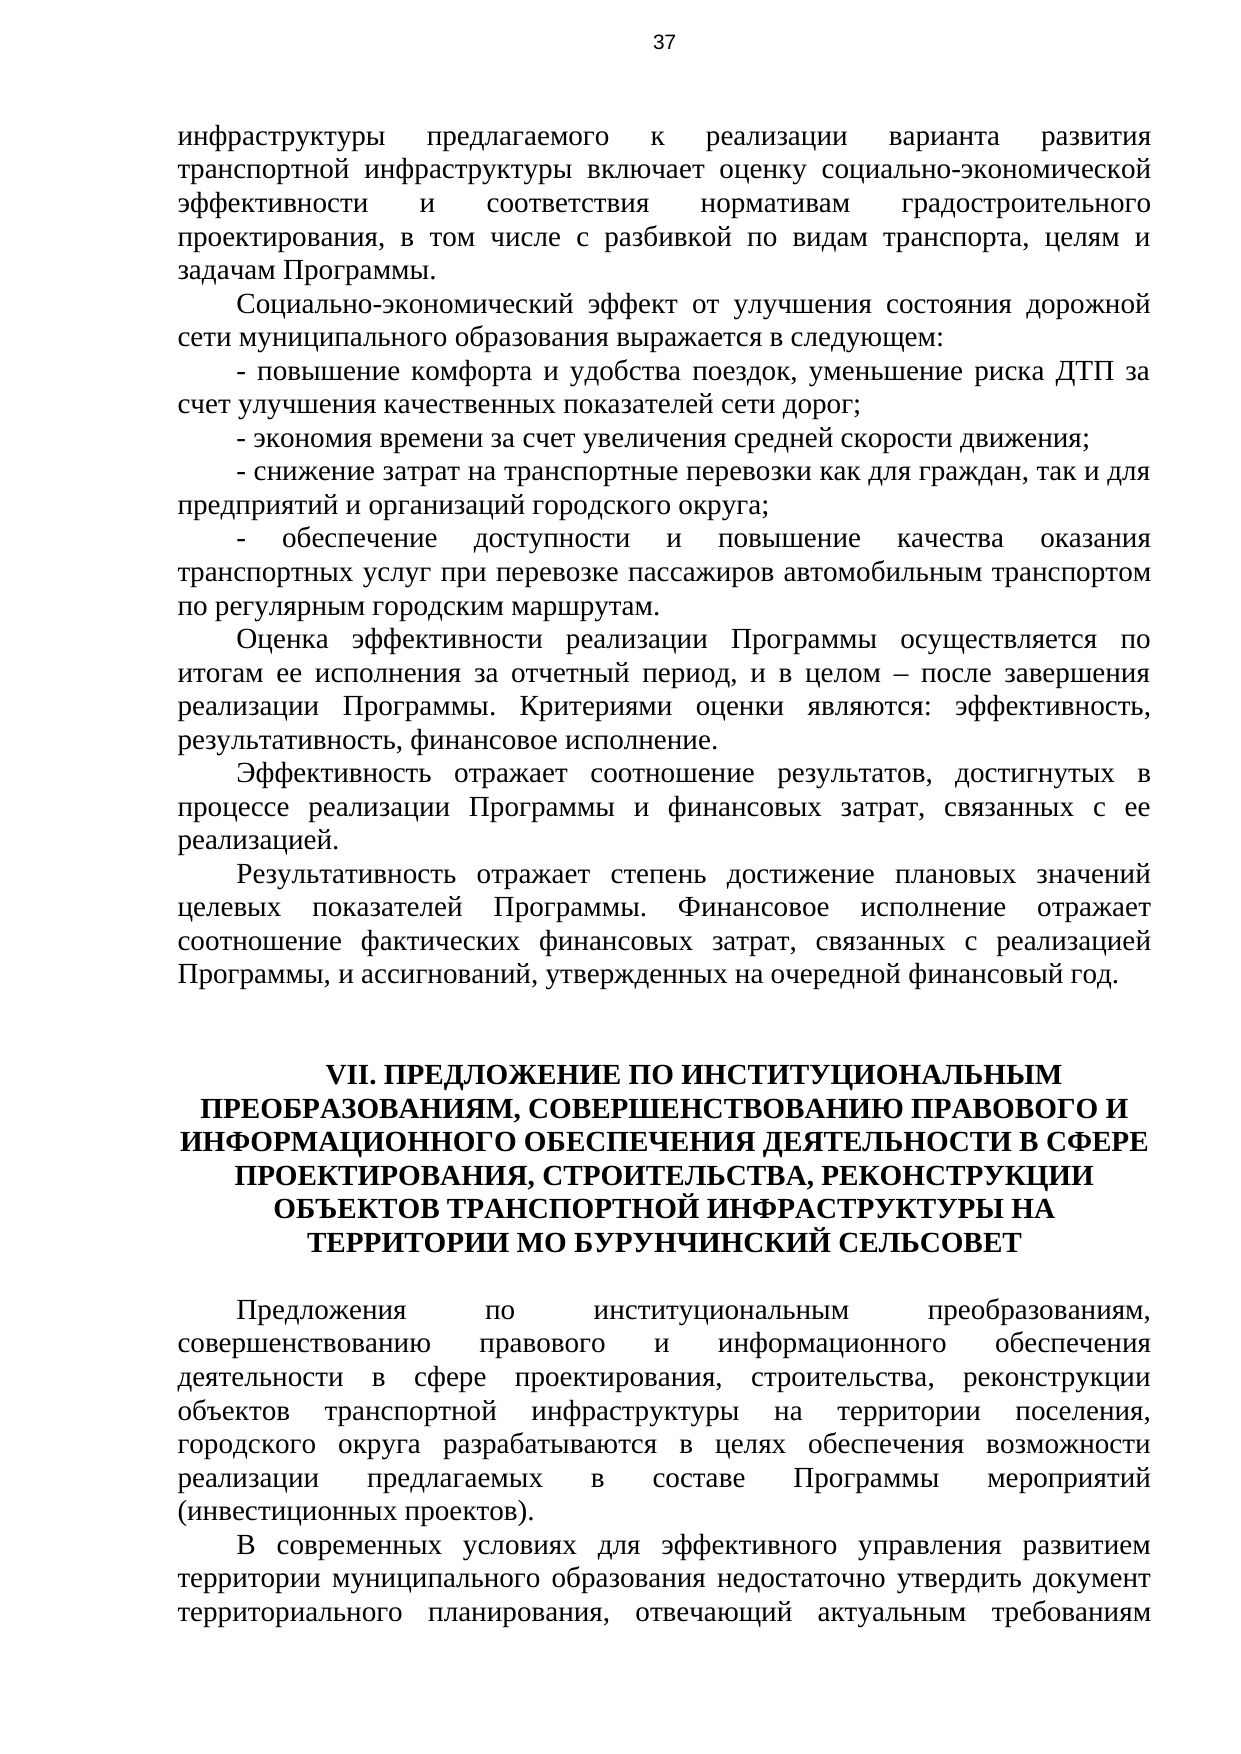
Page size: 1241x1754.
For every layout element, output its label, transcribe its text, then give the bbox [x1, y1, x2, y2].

text Результативность отражает степень достижение плановых значений целевых показателей Программы. Финансовое исполнение отражает соотношение фактических финансовых затрат, связанных с реализацией Программы, и ассигнований, утвержденных на очередной финансовый год. [177, 856, 1152, 990]
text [177, 1527, 1152, 1627]
text Оценка эффективности реализации Программы осуществляется по итогам ее исполнения за отчетный период, и в целом – после завершения реализации Программы. Критериями оценки являются: эффективность, результативность, финансовое исполнение. [177, 621, 1152, 755]
text - снижение затрат на транспортные перевозки как для граждан, так и для предприятий и организаций городского округа; [177, 453, 1152, 521]
text VII. ПРЕДЛОЖЕНИЕ ПО ИНСТИТУЦИОНАЛЬНЫМ ПРЕОБРАЗОВАНИЯМ, СОВЕРШЕНСТВОВАНИЮ ПРАВОВОГО И ИНФОРМАЦИОННОГО ОБЕСПЕЧЕНИЯ ДЕЯТЕЛЬНОСТИ В СФЕРЕ ПРОЕКТИРОВАНИЯ, СТРОИТЕЛЬСТВА, РЕКОНСТРУКЦИИ ОБЪЕКТОВ ТРАНСПОРТНОЙ ИНФРАСТРУКТУРЫ НА ТЕРРИТОРИИ МО БУРУНЧИНСКИЙ СЕЛЬСОВЕТ [177, 1057, 1152, 1258]
text - экономия времени за счет увеличения средней скорости движения; [177, 420, 1152, 453]
text Эффективность отражает соотношение результатов, достигнутых в процессе реализации Программы и финансовых затрат, связанных с ее реализацией. [177, 755, 1152, 856]
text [177, 118, 1152, 286]
text - обеспечение доступности и повышение качества оказания транспортных услуг при перевозке пассажиров автомобильным транспортом по регулярным городским маршрутам. [177, 521, 1152, 621]
text Предложения по институциональным преобразованиям, совершенствованию правового и информационного обеспечения деятельности в сфере проектирования, строительства, реконструкции объектов транспортной инфраструктуры на территории поселения, городского округа разрабатываются в целях обеспечения возможности реализации предлагаемых в составе Программы мероприятий (инвестиционных проектов). [177, 1292, 1152, 1527]
text Социально-экономический эффект от улучшения состояния дорожной сети муниципального образования выражается в следующем: [177, 286, 1152, 353]
text - повышение комфорта и удобства поездок, уменьшение риска ДТП за счет улучшения качественных показателей сети дорог; [177, 353, 1152, 420]
